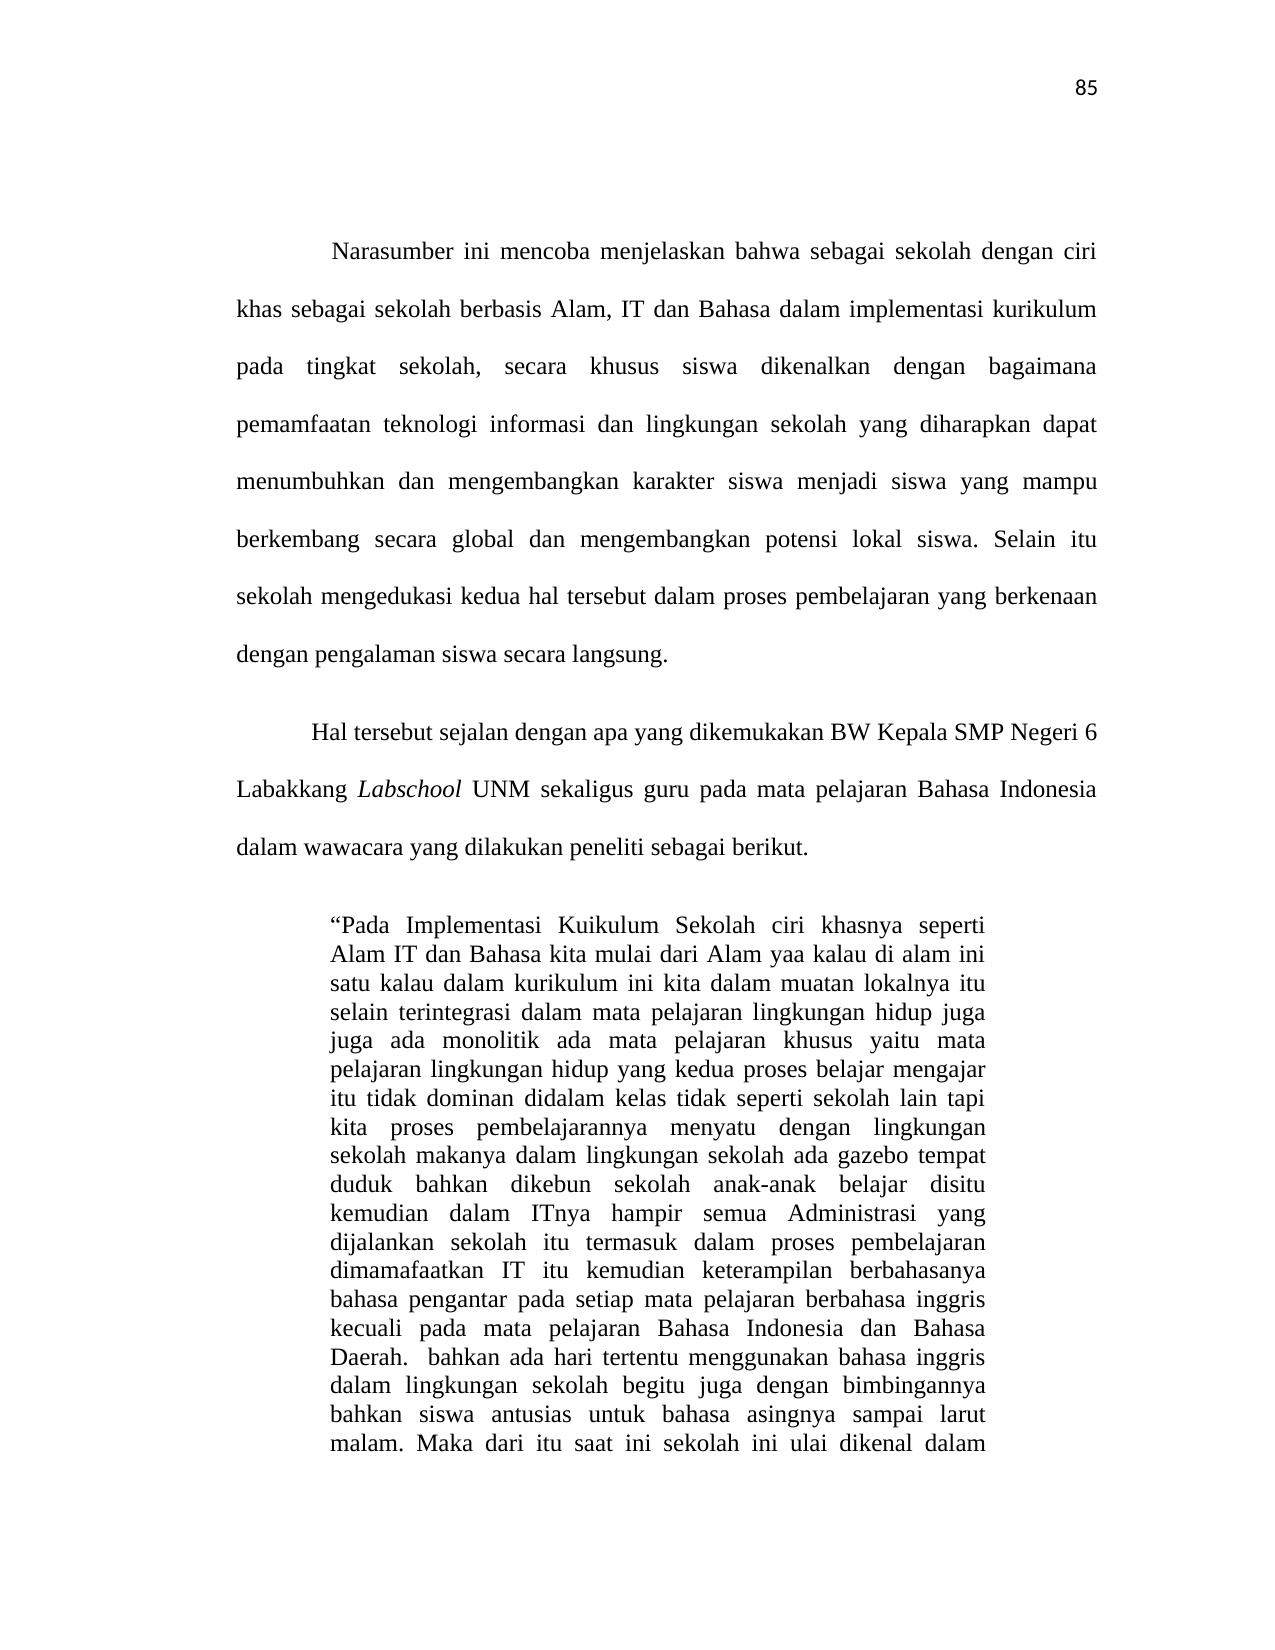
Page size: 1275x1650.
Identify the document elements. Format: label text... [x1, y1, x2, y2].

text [330, 910, 986, 1457]
text Narasumber ini mencoba menjelaskan bahwa sebagai sekolah dengan ciri khas sebagai sekolah berbasis Alam, IT dan Bahasa dalam implementasi kurikulum pada tingkat sekolah, secara khusus siswa dikenalkan dengan bagaimana pemamfaatan teknologi informasi dan lingkungan sekolah yang diharapkan dapat menumbuhkan dan mengembangkan karakter siswa menjadi siswa yang mampu berkembang secara global dan mengembangkan potensi lokal siswa. Selain itu sekolah mengedukasi kedua hal tersebut dalam proses pembelajaran yang berkenaan dengan pengalaman siswa secara langsung. [236, 236, 1098, 667]
text Hal tersebut sejalan dengan apa yang dikemukakan BW Kepala SMP Negeri 6 Labakkang Labschool UNM sekaligus guru pada mata pelajaran Bahasa Indonesia dalam wawacara yang dilakukan peneliti sebagai berikut. [236, 717, 1098, 861]
